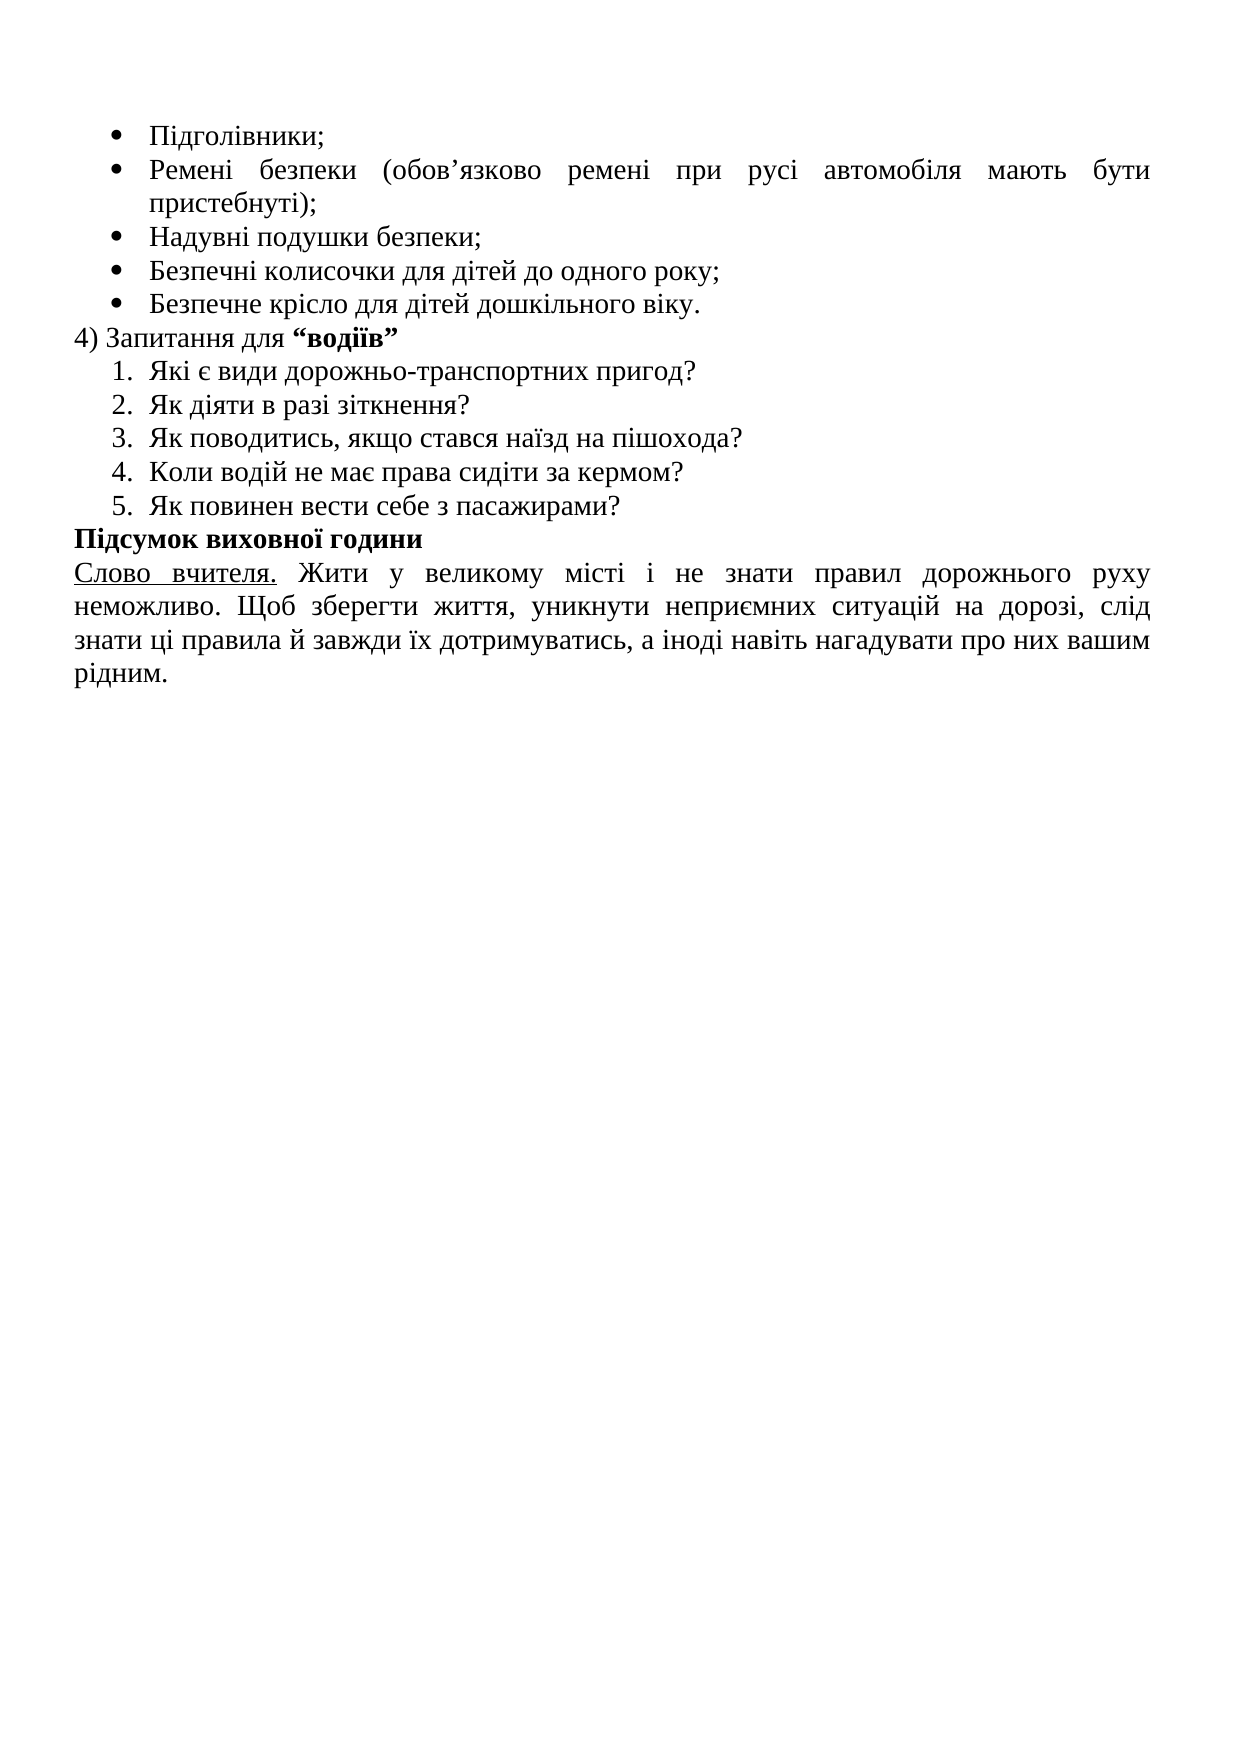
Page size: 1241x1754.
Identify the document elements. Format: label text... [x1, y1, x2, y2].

text 4) Запитання для “водіїв” [74, 320, 1152, 353]
list Як поводитись, якщо стався наїзд на пішохода? [111, 421, 1152, 454]
list Підголівники; [111, 118, 1152, 152]
list Як діяти в разі зіткнення? [111, 387, 1152, 421]
list Які є види дорожньо-транспортних пригод? [111, 353, 1152, 387]
list Безпечні колисочки для дітей до одного року; [111, 253, 1152, 286]
text Підсумок виховної години [74, 521, 1152, 555]
list Як повинен вести себе з пасажирами? [111, 488, 1152, 521]
list Безпечне крісло для дітей дошкільного віку. [111, 286, 1152, 320]
list Ремені безпеки (обов’язково ремені при русі автомобіля мають бути пристебнуті); [111, 152, 1152, 219]
list Коли водій не має права сидіти за кермом? [111, 454, 1152, 488]
text Слово вчителя. Жити у великому місті і не знати правил дорожнього руху неможливо. Щоб зберегти життя, уникнути неприємних ситуацій на дорозі, слід знати ці правила й завжди їх дотримуватись, а іноді навіть нагадувати про них вашим рідним. [74, 555, 1152, 689]
list Надувні подушки безпеки; [111, 219, 1152, 253]
